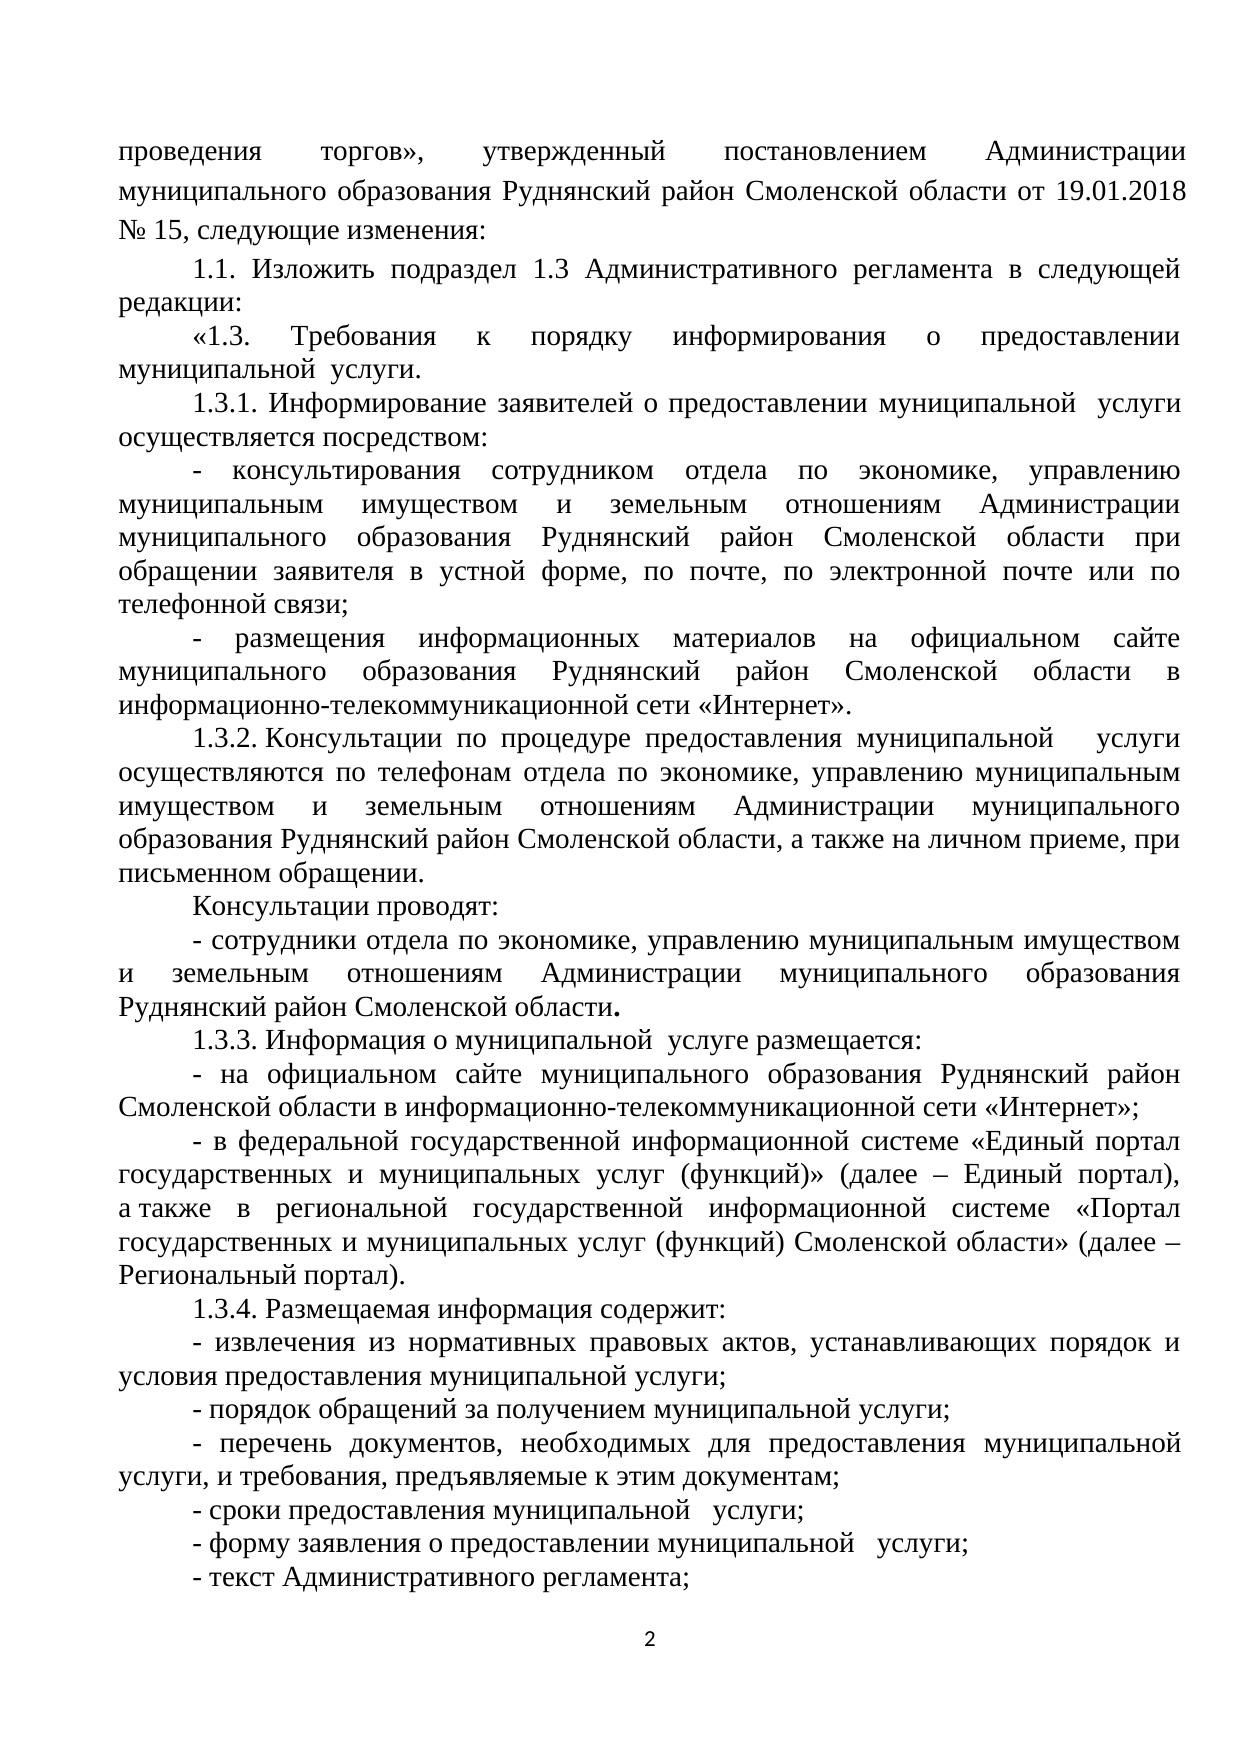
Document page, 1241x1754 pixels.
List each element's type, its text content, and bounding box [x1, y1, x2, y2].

text 1.3.2. Консультации по процедуре предоставления муниципальной услуги осуществляются по телефонам отдела по экономике, управлению муниципальным имуществом и земельным отношениям Администрации муниципального образования Руднянский район Смоленской области, а также на личном приеме, при письменном обращении. [118, 721, 1181, 888]
text - в федеральной государственной информационной системе «Единый портал государственных и муниципальных услуг (функций)» (далее – Единый портал), а также в региональной государственной информационной системе «Портал государственных и муниципальных услуг (функций) Смоленской области» (далее – Региональный портал). [118, 1123, 1181, 1291]
text Консультации проводят: [118, 888, 1181, 922]
text - извлечения из нормативных правовых актов, устанавливающих порядок и условия предоставления муниципальной услуги; [118, 1324, 1181, 1391]
text 1.1. Изложить подраздел 1.3 Административного регламента в следующей редакции: [118, 251, 1181, 318]
text - порядок обращений за получением муниципальной услуги; [118, 1391, 1181, 1425]
text - сотрудники отдела по экономике, управлению муниципальным имуществом и земельным отношениям Администрации муниципального образования Руднянский район Смоленской области. [118, 922, 1181, 1022]
text - консультирования сотрудником отдела по экономике, управлению муниципальным имуществом и земельным отношениям Администрации муниципального образования Руднянский район Смоленской области при обращении заявителя в устной форме, по почте, по электронной почте или по телефонной связи; [118, 452, 1181, 620]
text «1.3. Требования к порядку информирования о предоставлении муниципальной услуги. [118, 318, 1181, 385]
text - сроки предоставления муниципальной услуги; [118, 1492, 1181, 1526]
text - перечень документов, необходимых для предоставления муниципальной услуги, и требования, предъявляемые к этим документам; [118, 1425, 1181, 1492]
text 1.3.3. Информация о муниципальной услуге размещается: [118, 1022, 1181, 1056]
text 1.3.4. Размещаемая информация содержит: [118, 1291, 1181, 1324]
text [118, 133, 1187, 246]
text 1.3.1. Информирование заявителей о предоставлении муниципальной услуги осуществляется посредством: [118, 385, 1181, 452]
text - на официальном сайте муниципального образования Руднянский район Смоленской области в информационно-телекоммуникационной сети «Интернет»; [118, 1056, 1181, 1123]
text - размещения информационных материалов на официальном сайте муниципального образования Руднянский район Смоленской области в информационно-телекоммуникационной сети «Интернет». [118, 620, 1181, 721]
text - форму заявления о предоставлении муниципальной услуги; [118, 1526, 1181, 1559]
text - текст Административного регламента; [118, 1559, 1181, 1593]
